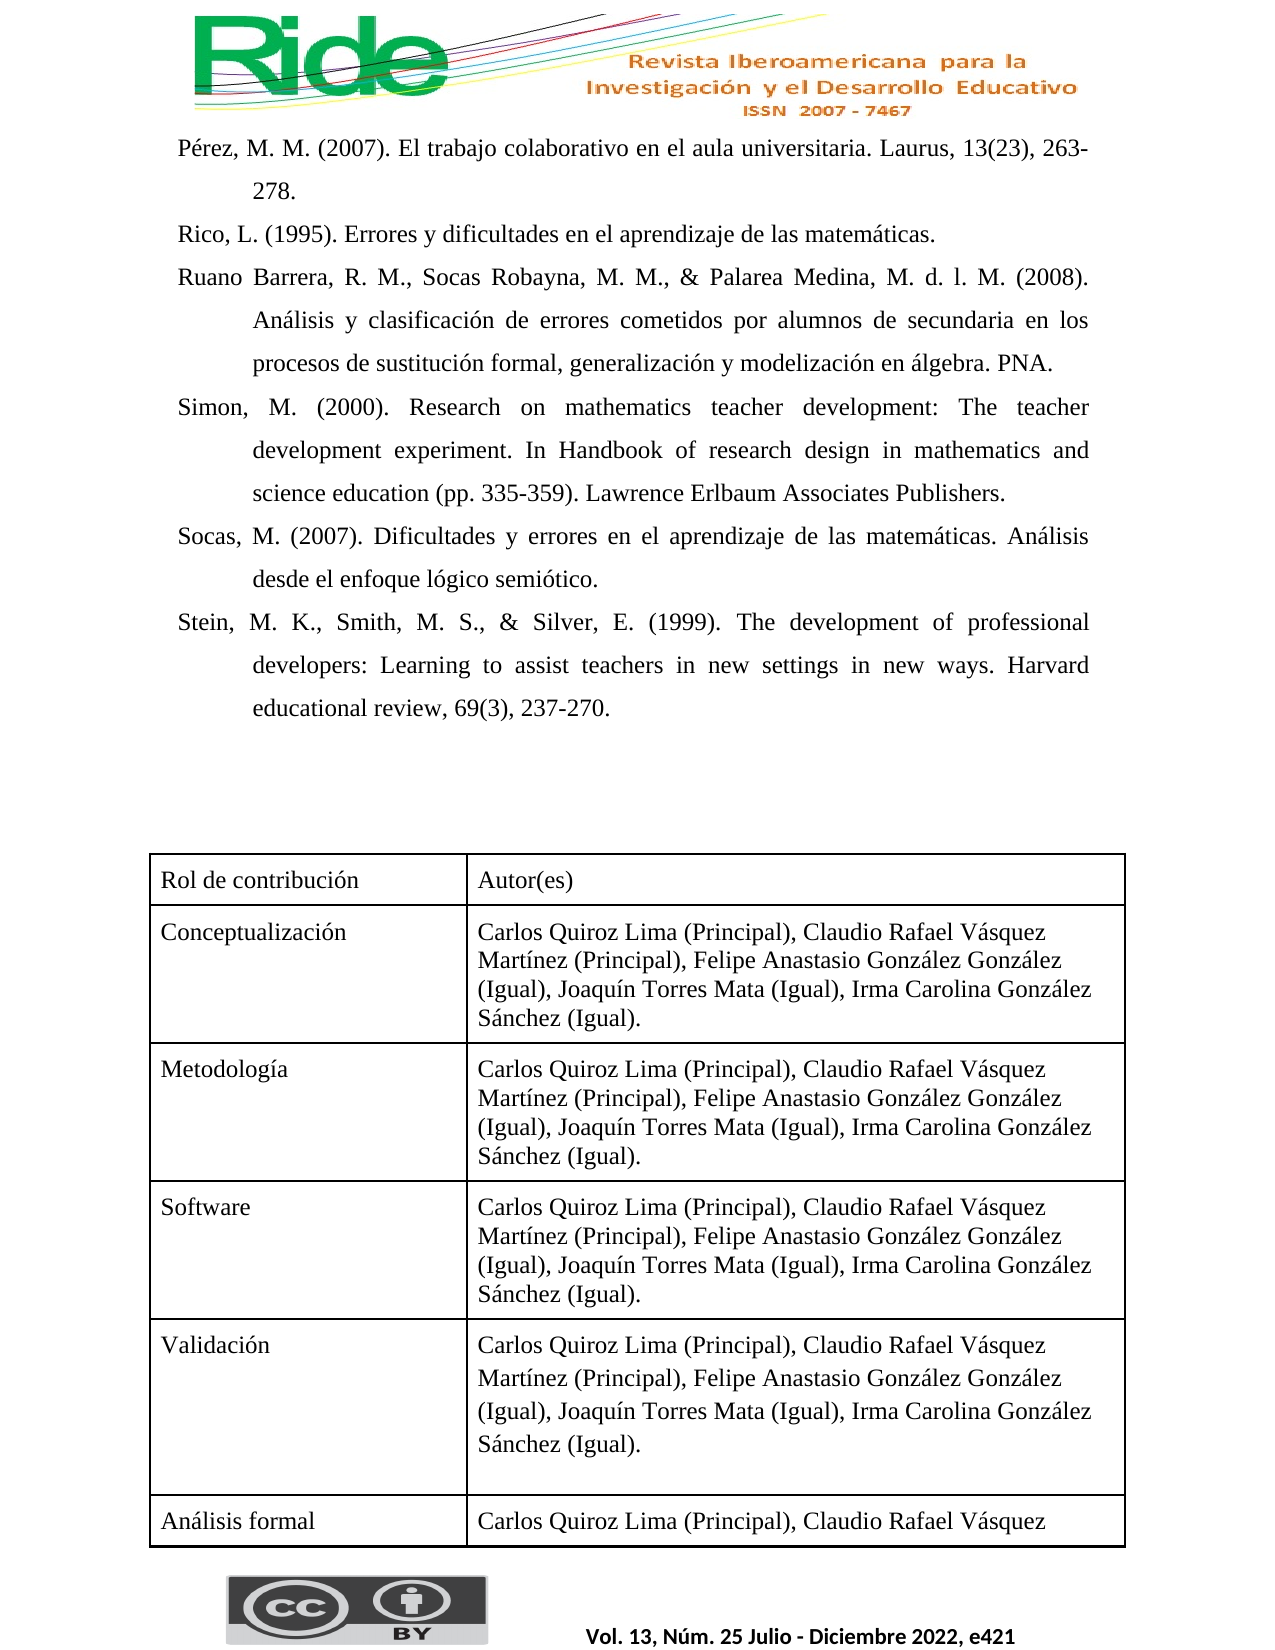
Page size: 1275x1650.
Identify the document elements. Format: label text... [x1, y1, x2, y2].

text Socas, M. (2007). Dificultades y errores en el aprendizaje de las matemáticas. Análisis desde el enfoque lógico semiótico. [177, 521, 1090, 593]
table_cell Validación [151, 1320, 466, 1494]
text Simon, M. (2000). Research on mathematics teacher development: The teacher development experiment. In Handbook of research design in mathematics and science education (pp. 335-359). Lawrence Erlbaum Associates Publishers. [177, 392, 1090, 507]
table_header Autor(es) [468, 855, 1124, 904]
table_cell Software [151, 1182, 466, 1318]
picture [194, 14, 1081, 119]
text Rico, L. (1995). Errores y dificultades en el aprendizaje de las matemáticas. [177, 219, 1090, 248]
table_header Rol de contribución [151, 855, 466, 904]
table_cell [468, 1496, 1124, 1545]
table_cell Metodología [151, 1044, 466, 1180]
picture [225, 1575, 489, 1645]
text Ruano Barrera, R. M., Socas Robayna, M. M., & Palarea Medina, M. d. l. M. (2008). Análisis y clasificación de errores cometidos por alumnos de secundaria en los procesos de sustitución formal, generalización y modelización en álgebra. PNA. [177, 262, 1090, 377]
table_cell Conceptualización [151, 906, 466, 1042]
text Stein, M. K., Smith, M. S., & Silver, E. (1999). The development of professional developers: Learning to assist teachers in new settings in new ways. Harvard educational review, 69(3), 237-270. [177, 607, 1090, 722]
text Pérez, M. M. (2007). El trabajo colaborativo en el aula universitaria. Laurus, 13(23), 263-278. [177, 133, 1090, 205]
table_cell Análisis formal [151, 1496, 466, 1545]
